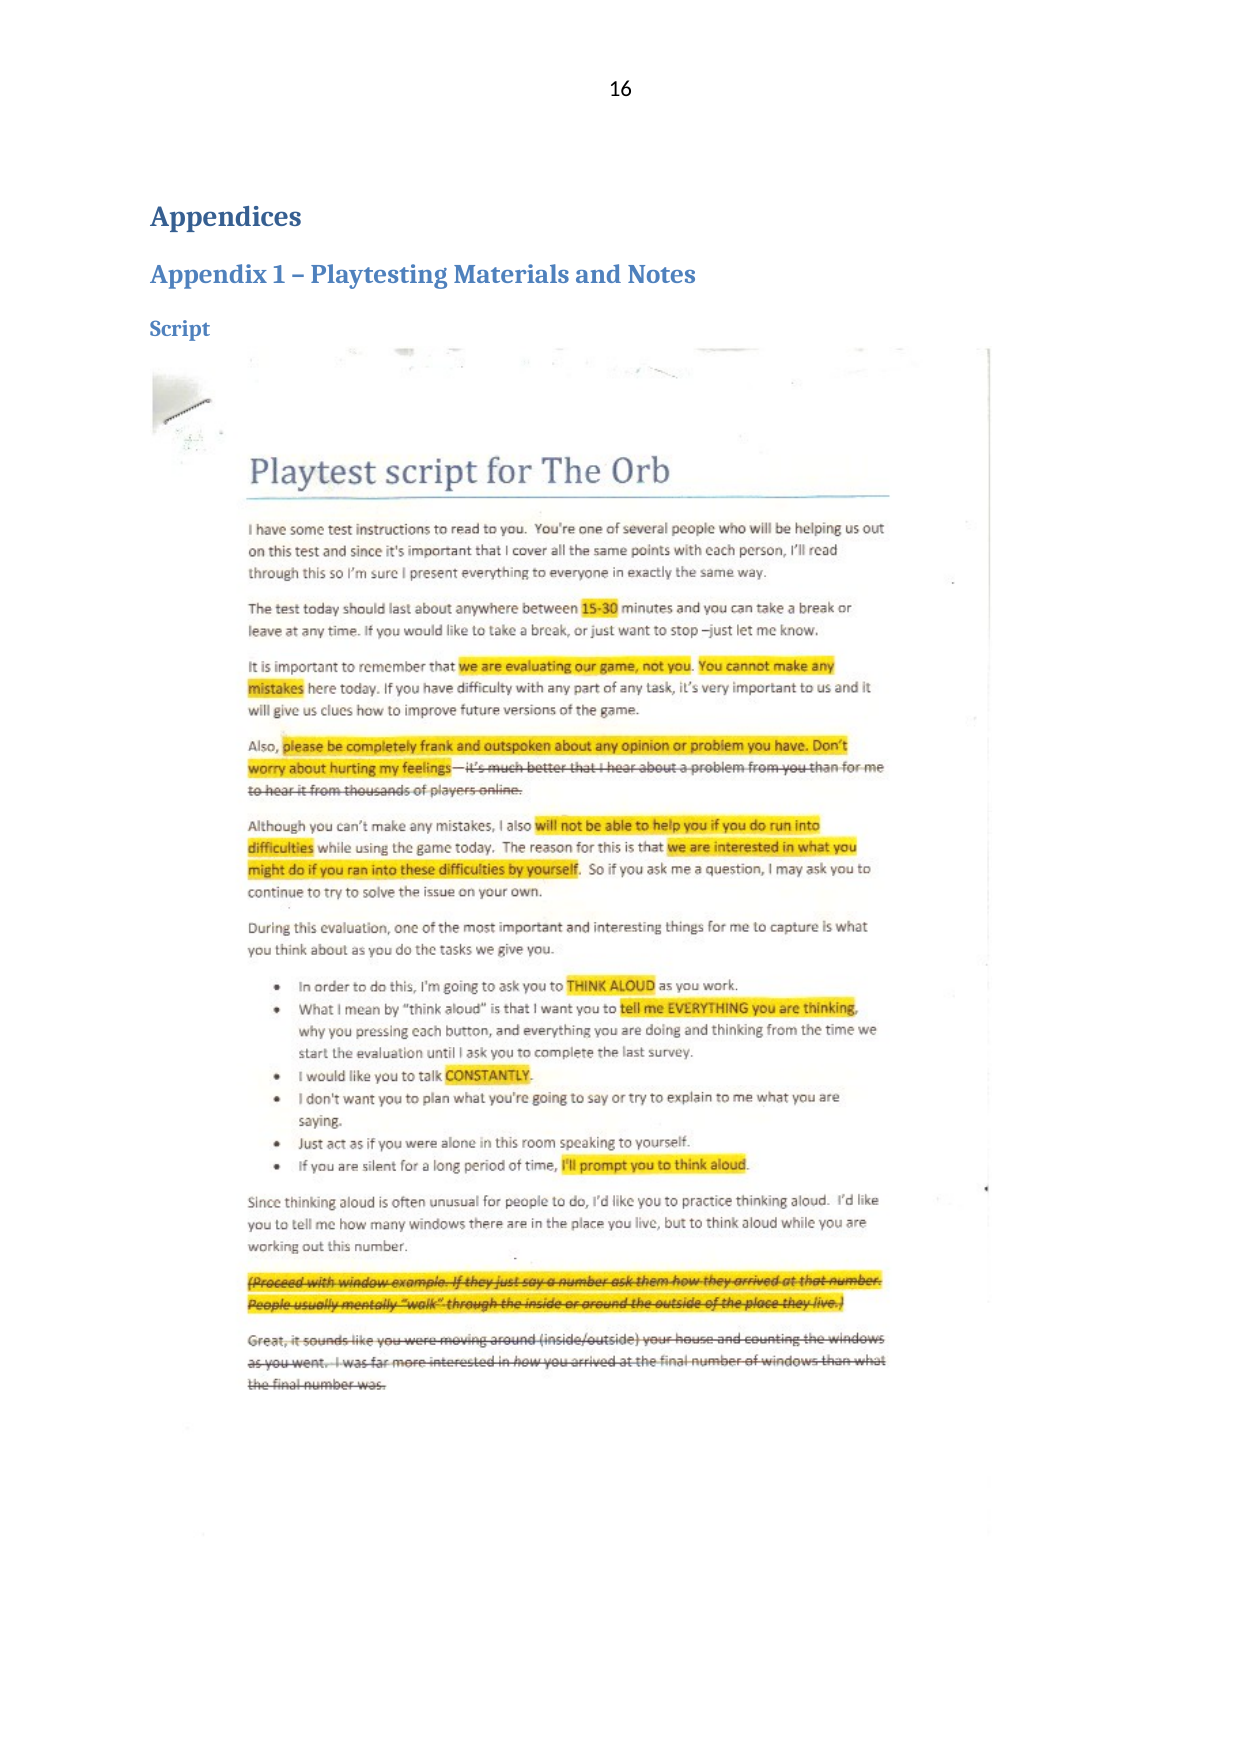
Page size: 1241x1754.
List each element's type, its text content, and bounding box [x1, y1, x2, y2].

subtitle Appendices [150, 200, 1090, 233]
subtitle Script [150, 316, 1090, 342]
picture [150, 346, 993, 1538]
subtitle Appendix 1 – Playtesting Materials and Notes [150, 259, 1090, 291]
